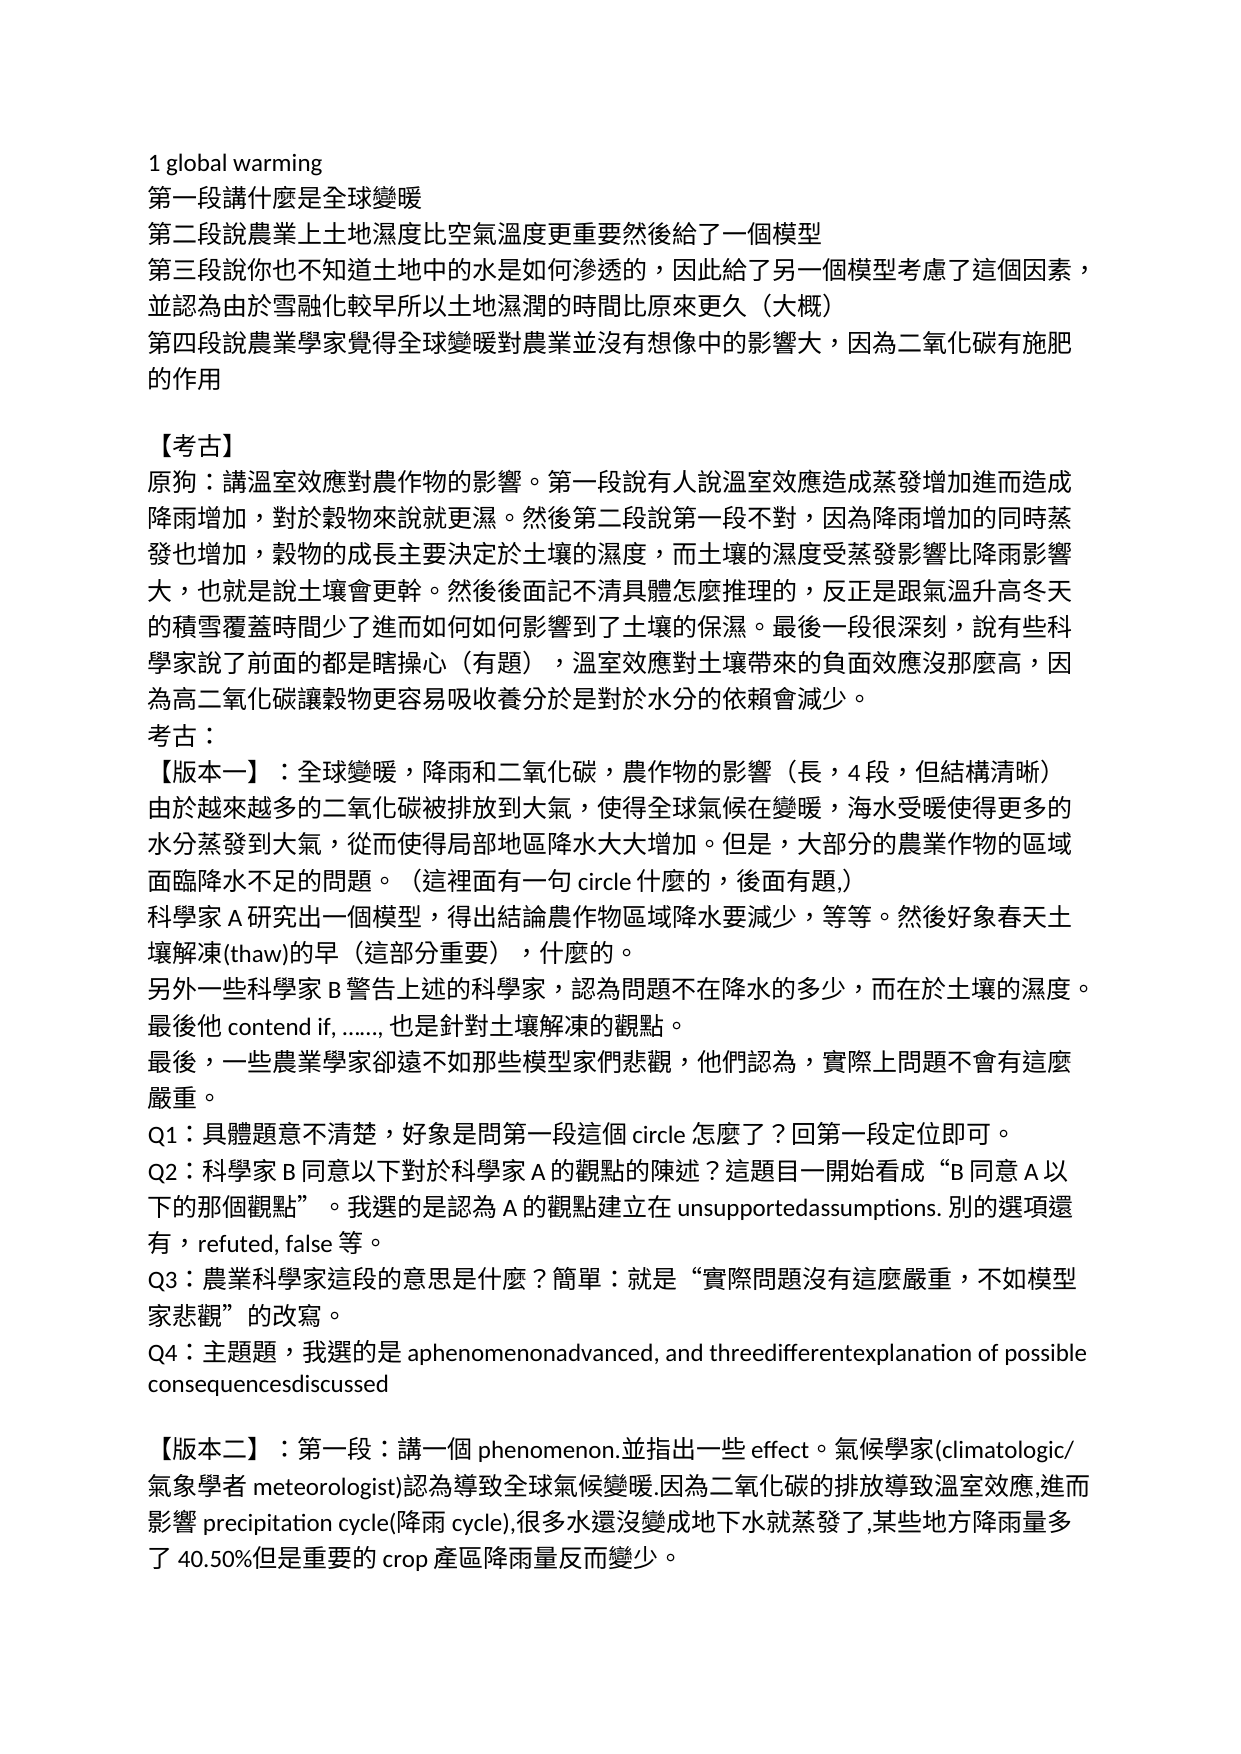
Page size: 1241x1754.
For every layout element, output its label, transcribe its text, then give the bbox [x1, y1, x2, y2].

text 考古： [148, 716, 1093, 752]
text 另外一些科學家B警告上述的科學家，認為問題不在降水的多少，而在於土壤的濕度。最後他contend if, ……, 也是針對土壤解凍的觀點。 [148, 970, 1093, 1042]
text 科學家A研究出一個模型，得出結論農作物區域降水要減少，等等。然後好象春天土壤解凍(thaw)的早（這部分重要），什麼的。 [148, 897, 1093, 970]
text 第三段說你也不知道土地中的水是如何滲透的，因此給了另一個模型考慮了這個因素，並認為由於雪融化較早所以土地濕潤的時間比原來更久（大概） [148, 251, 1093, 323]
text Q1：具體題意不清楚，好象是問第一段這個circle怎麼了？回第一段定位即可。 [148, 1115, 1093, 1151]
text 第一段講什麼是全球變暖 [148, 178, 1093, 214]
text 最後，一些農業學家卻遠不如那些模型家們悲觀，他們認為，實際上問題不會有這麼嚴重。 [148, 1042, 1093, 1115]
text 1 global warming [148, 148, 1093, 178]
text Q3：農業科學家這段的意思是什麼？簡單：就是“實際問題沒有這麼嚴重，不如模型家悲觀”的改寫。 [148, 1260, 1093, 1332]
text Q2：科學家B同意以下對於科學家A的觀點的陳述？這題目一開始看成“B同意A以下的那個觀點”。我選的是認為A的觀點建立在unsupportedassumptions. 別的選項還有，refuted, false等。 [148, 1151, 1093, 1260]
text Q4：主題題，我選的是aphenomenonadvanced, and threedifferentexplanation of possible consequencesdiscussed [148, 1332, 1093, 1399]
text 【版本二】：第一段：講一個phenomenon.並指出一些effect。氣候學家(climatologic/氣象學者meteorologist)認為導致全球氣候變暖.因為二氧化碳的排放導致溫室效應,進而影響precipitation cycle(降雨cycle),很多水還沒變成地下水就蒸發了,某些地方降雨量多了40.50%但是重要的crop產區降雨量反而變少。 [148, 1430, 1093, 1575]
text 【版本一】：全球變暖，降雨和二氧化碳，農作物的影響（長，4段，但結構清晰） [148, 752, 1093, 789]
text 由於越來越多的二氧化碳被排放到大氣，使得全球氣候在變暖，海水受暖使得更多的水分蒸發到大氣，從而使得局部地區降水大大增加。但是，大部分的農業作物的區域面臨降水不足的問題。（這裡面有一句circle什麼的，後面有題,） [148, 789, 1093, 897]
text 【考古】 [148, 426, 1093, 462]
text 第二段說農業上土地濕度比空氣溫度更重要然後給了一個模型 [148, 214, 1093, 251]
text 第四段說農業學家覺得全球變暖對農業並沒有想像中的影響大，因為二氧化碳有施肥的作用 [148, 323, 1093, 396]
text 原狗：講溫室效應對農作物的影響。第一段說有人說溫室效應造成蒸發增加進而造成降雨增加，對於穀物來說就更濕。然後第二段說第一段不對，因為降雨增加的同時蒸發也增加，穀物的成長主要決定於土壤的濕度，而土壤的濕度受蒸發影響比降雨影響大，也就是說土壤會更幹。然後後面記不清具體怎麼推理的，反正是跟氣溫升高冬天的積雪覆蓋時間少了進而如何如何影響到了土壤的保濕。最後一段很深刻，說有些科學家說了前面的都是瞎操心（有題），溫室效應對土壤帶來的負面效應沒那麼高，因為高二氧化碳讓穀物更容易吸收養分於是對於水分的依賴會減少。 [148, 462, 1093, 716]
